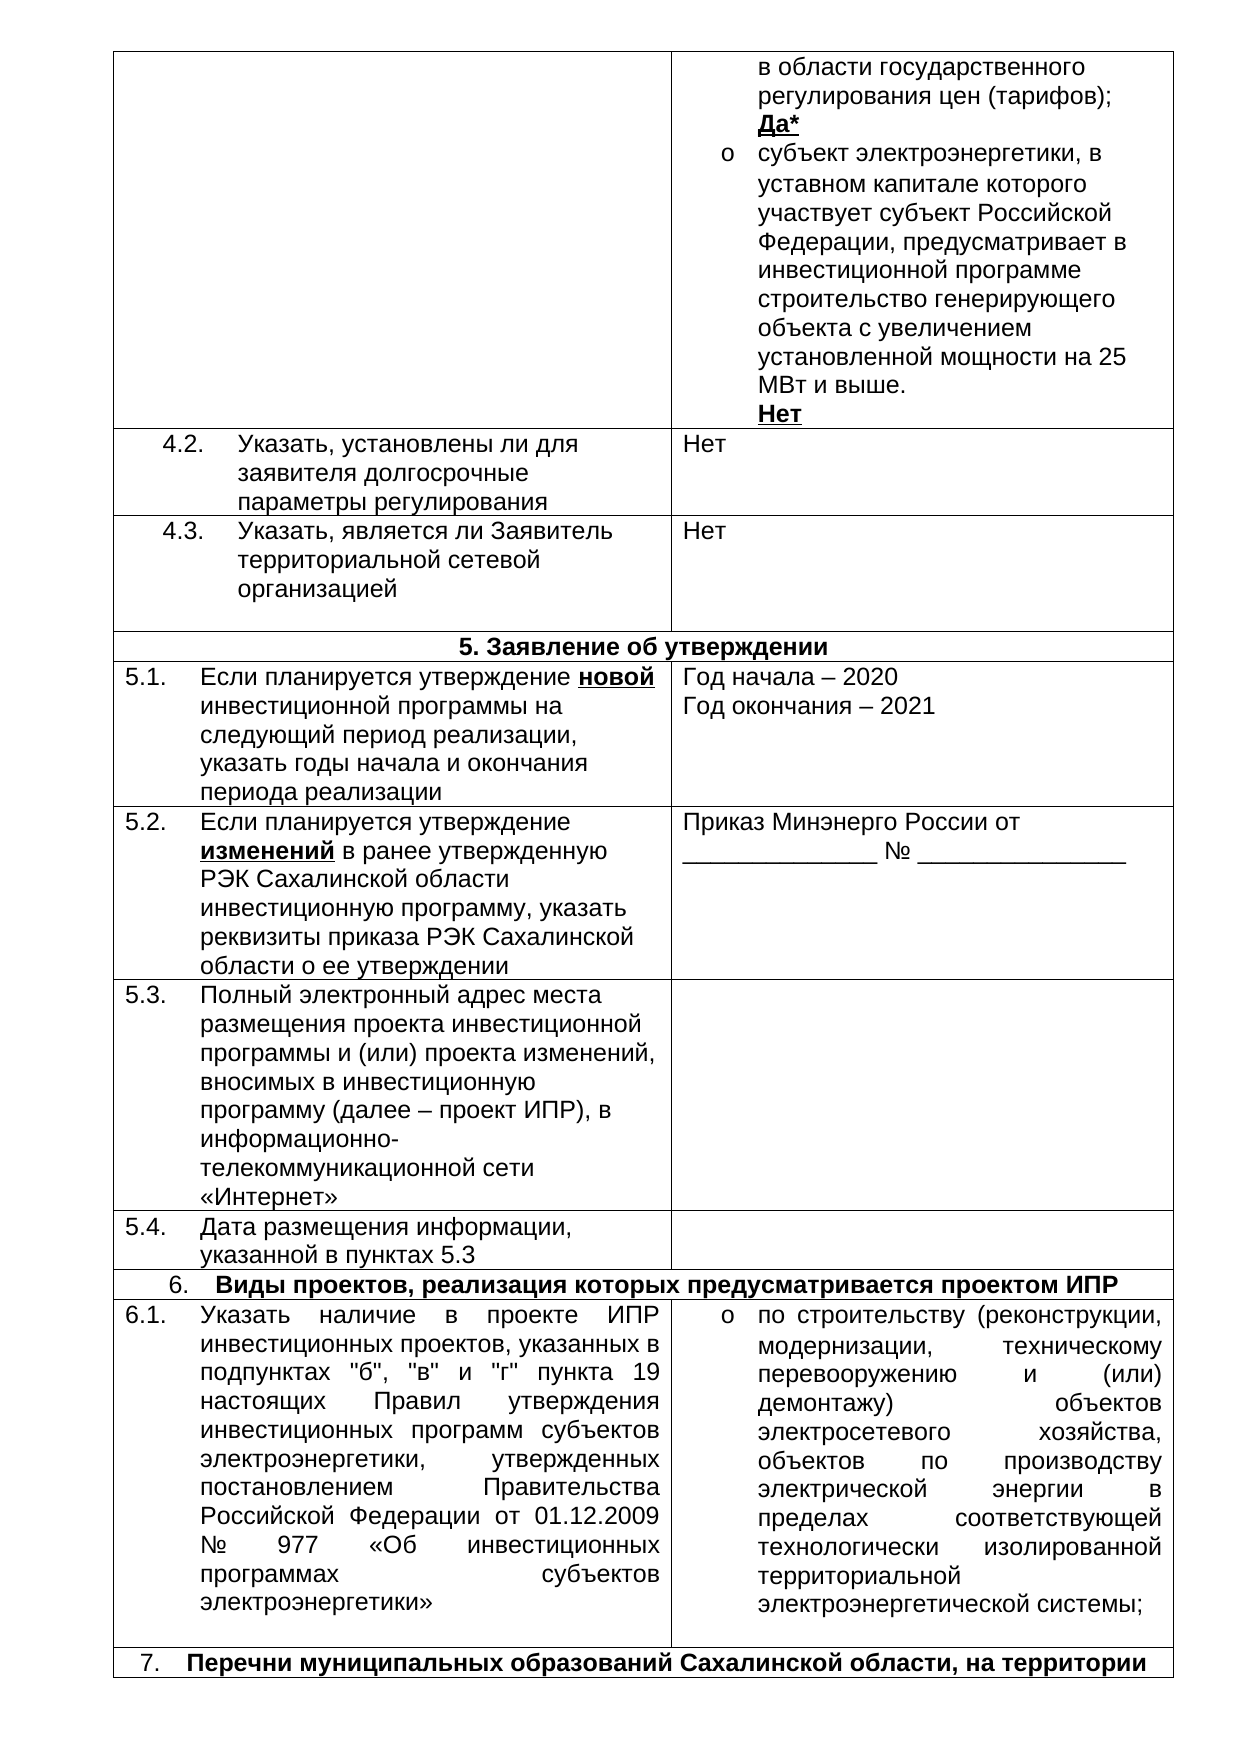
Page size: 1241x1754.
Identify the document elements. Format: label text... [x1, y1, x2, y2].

table_cell Приказ Минэнерго России от ______________ № _______________ [672, 807, 1173, 979]
table_cell 5. Заявление об утверждении [114, 632, 1173, 661]
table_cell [672, 52, 1173, 428]
table_cell Виды проектов, реализация которых предусматривается проектом ИПР [114, 1270, 1173, 1299]
table_cell Указать, установлены ли для заявителя долгосрочные параметры регулирования [114, 429, 671, 515]
table_cell Год начала – 2020 Год окончания – 2021 [672, 662, 1173, 806]
table_cell Указать, является ли Заявитель территориальной сетевой организацией [114, 516, 671, 631]
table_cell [114, 1648, 1173, 1677]
table_cell Указать наличие в проекте ИПР инвестиционных проектов, указанных в подпунктах "б", "в" и "г" пункта 19 настоящих Правил утверждения инвестиционных программ субъектов электроэнергетики, утвержденных постановлением Правительства Российской Федерации от 01.12.2009 № 977 «Об инвестиционных программах субъектов электроэнергетики» [114, 1300, 671, 1647]
table_cell Дата размещения информации, указанной в пунктах 5.3 [114, 1211, 671, 1269]
table_cell Нет [672, 429, 1173, 515]
table_cell [672, 980, 1173, 1210]
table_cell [114, 52, 671, 428]
table_cell Полный электронный адрес места размещения проекта инвестиционной программы и (или) проекта изменений, вносимых в инвестиционную программу (далее – проект ИПР), в информационно-телекоммуникационной сети «Интернет» [114, 980, 671, 1210]
table_cell по строительству (реконструкции, модернизации, техническому перевооружению и (или) демонтажу) объектов электросетевого хозяйства, объектов по производству электрической энергии в пределах соответствующей технологически изолированной территориальной электроэнергетической системы; [672, 1300, 1173, 1647]
table_cell Нет [672, 516, 1173, 631]
table_cell Если планируется утверждение новой инвестиционной программы на следующий период реализации, указать годы начала и окончания периода реализации [114, 662, 671, 806]
table_cell [672, 1211, 1173, 1269]
table_cell Если планируется утверждение изменений в ранее утвержденную РЭК Сахалинской области инвестиционную программу, указать реквизиты приказа РЭК Сахалинской области о ее утверждении [114, 807, 671, 979]
